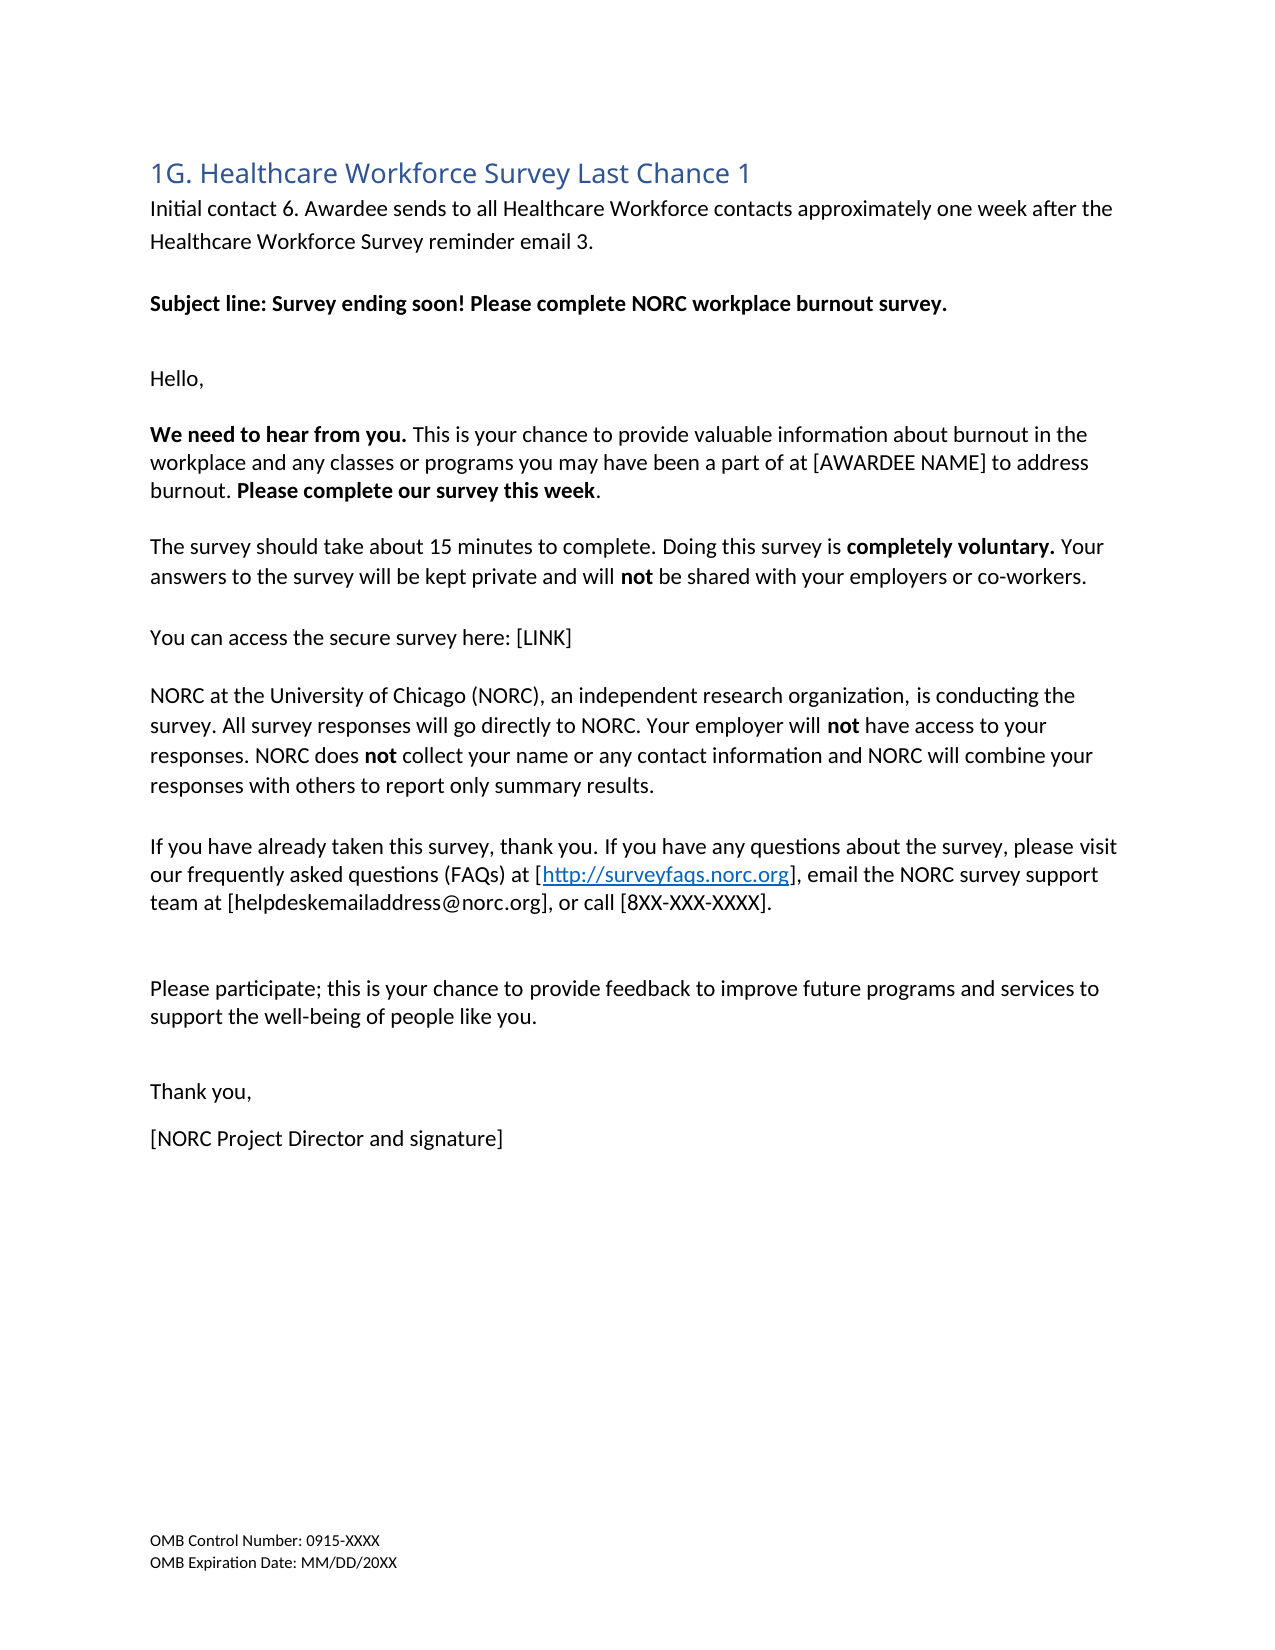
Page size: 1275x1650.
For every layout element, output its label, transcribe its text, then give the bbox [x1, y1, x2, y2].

text Subject line: Survey ending soon! Please complete NORC workplace burnout survey. [150, 289, 1125, 317]
text We need to hear from you. This is your chance to provide valuable information about burnout in the workplace and any classes or programs you may have been a part of at [AWARDEE NAME] to address burnout. Please complete our survey this week. [150, 420, 1125, 504]
text NORC at the University of Chicago (NORC), an independent research organization, is conducting the survey. All survey responses will go directly to NORC. Your employer will not have access to your responses. NORC does not collect your name or any contact information and NORC will combine your responses with others to report only summary results. [150, 681, 1125, 799]
subtitle 1G. Healthcare Workforce Survey Last Chance 1 [150, 154, 1125, 191]
text Please participate; this is your chance to provide feedback to improve future programs and services to support the well-being of people like you. [150, 974, 1125, 1030]
text The survey should take about 15 minutes to complete. Doing this survey is completely voluntary. Your answers to the survey will be kept private and will not be shared with your employers or co-workers. [150, 532, 1125, 590]
text Initial contact 6. Awardee sends to all Healthcare Workforce contacts approximately one week after the Healthcare Workforce Survey reminder email 3. [150, 194, 1125, 256]
text Hello, [150, 364, 1125, 392]
text If you have already taken this survey, thank you. If you have any questions about the survey, please visit our frequently asked questions (FAQs) at [http://surveyfaqs.norc.org], email the NORC survey support team at [helpdeskemailaddress@norc.org], or call [8XX-XXX-XXXX]. [150, 832, 1125, 916]
text Thank you, [150, 1077, 1125, 1105]
text You can access the secure survey here: [LINK] [150, 623, 1125, 651]
text [NORC Project Director and signature] [150, 1124, 1125, 1152]
